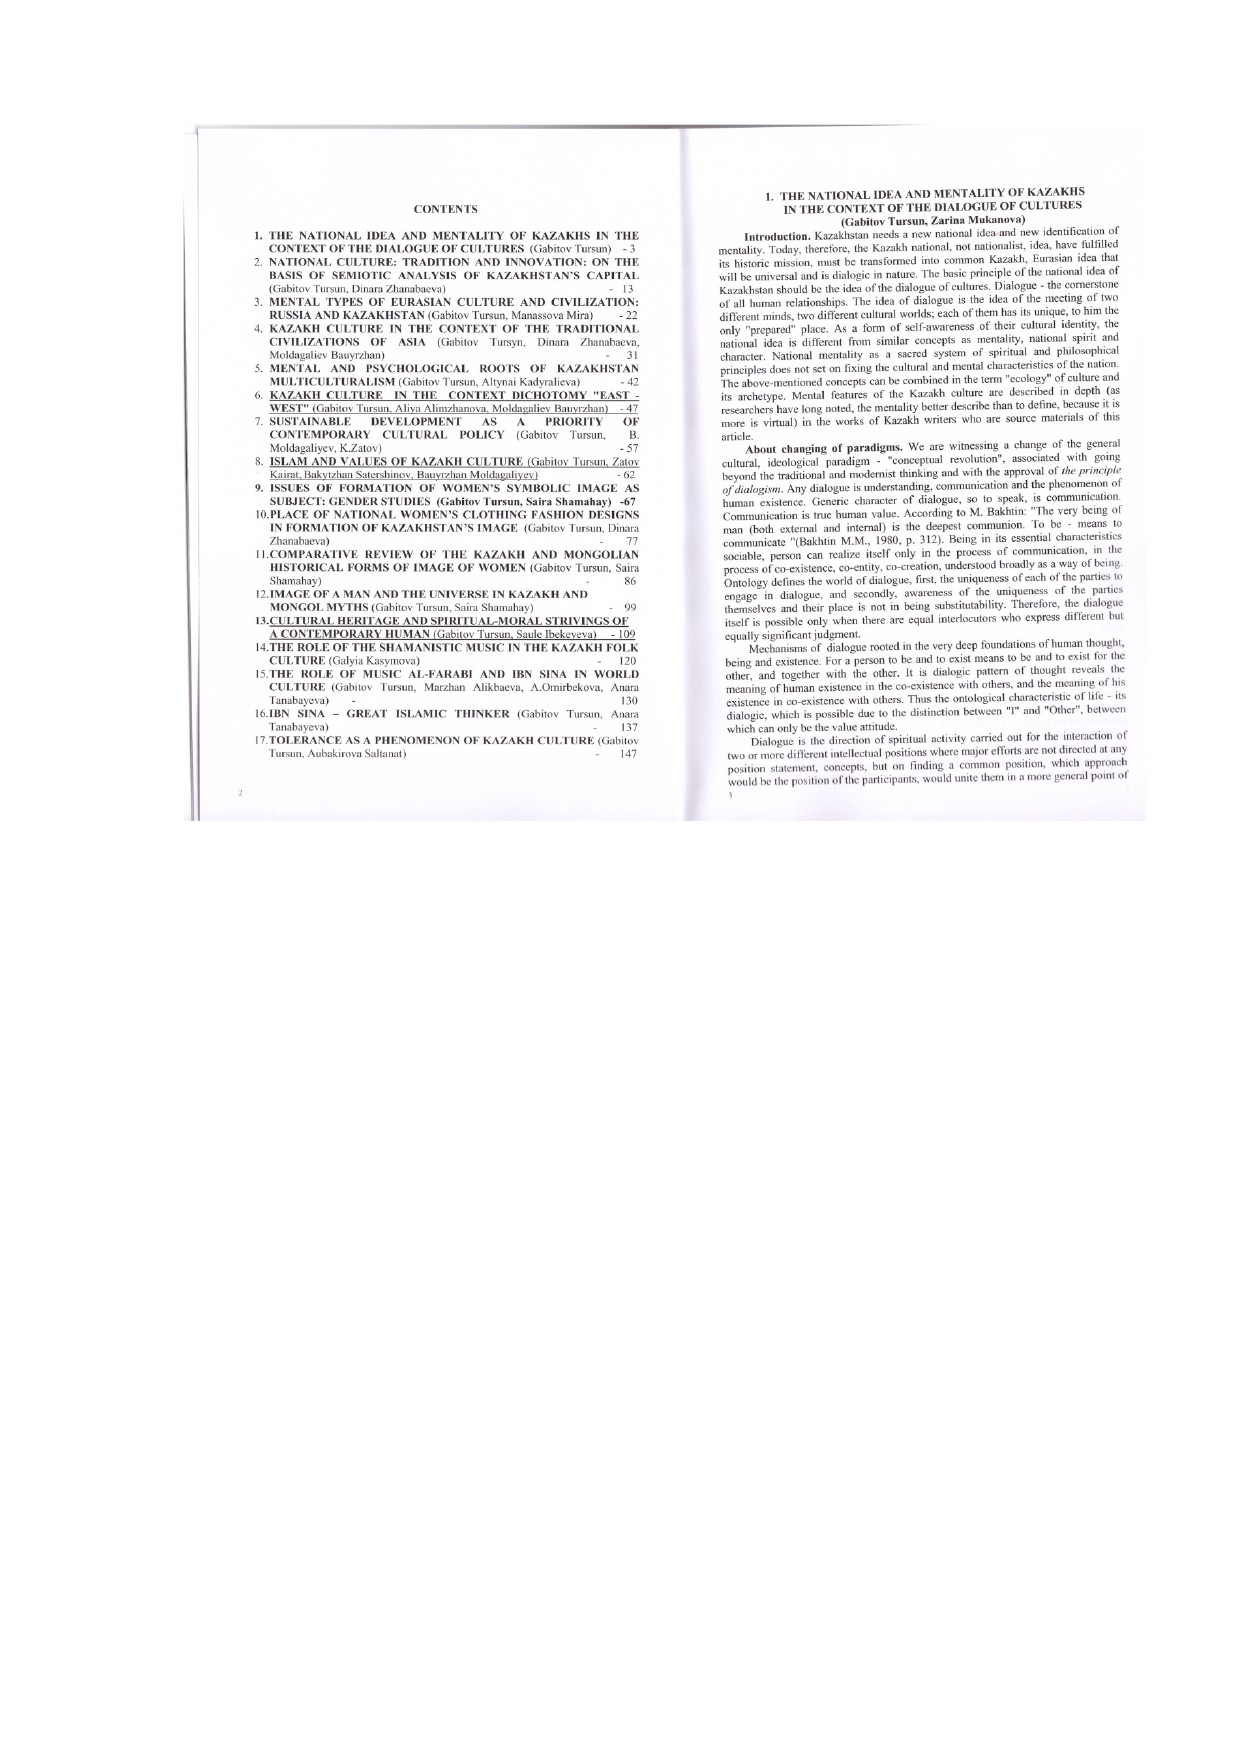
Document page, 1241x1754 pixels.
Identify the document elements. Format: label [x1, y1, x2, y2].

picture [177, 118, 1152, 827]
